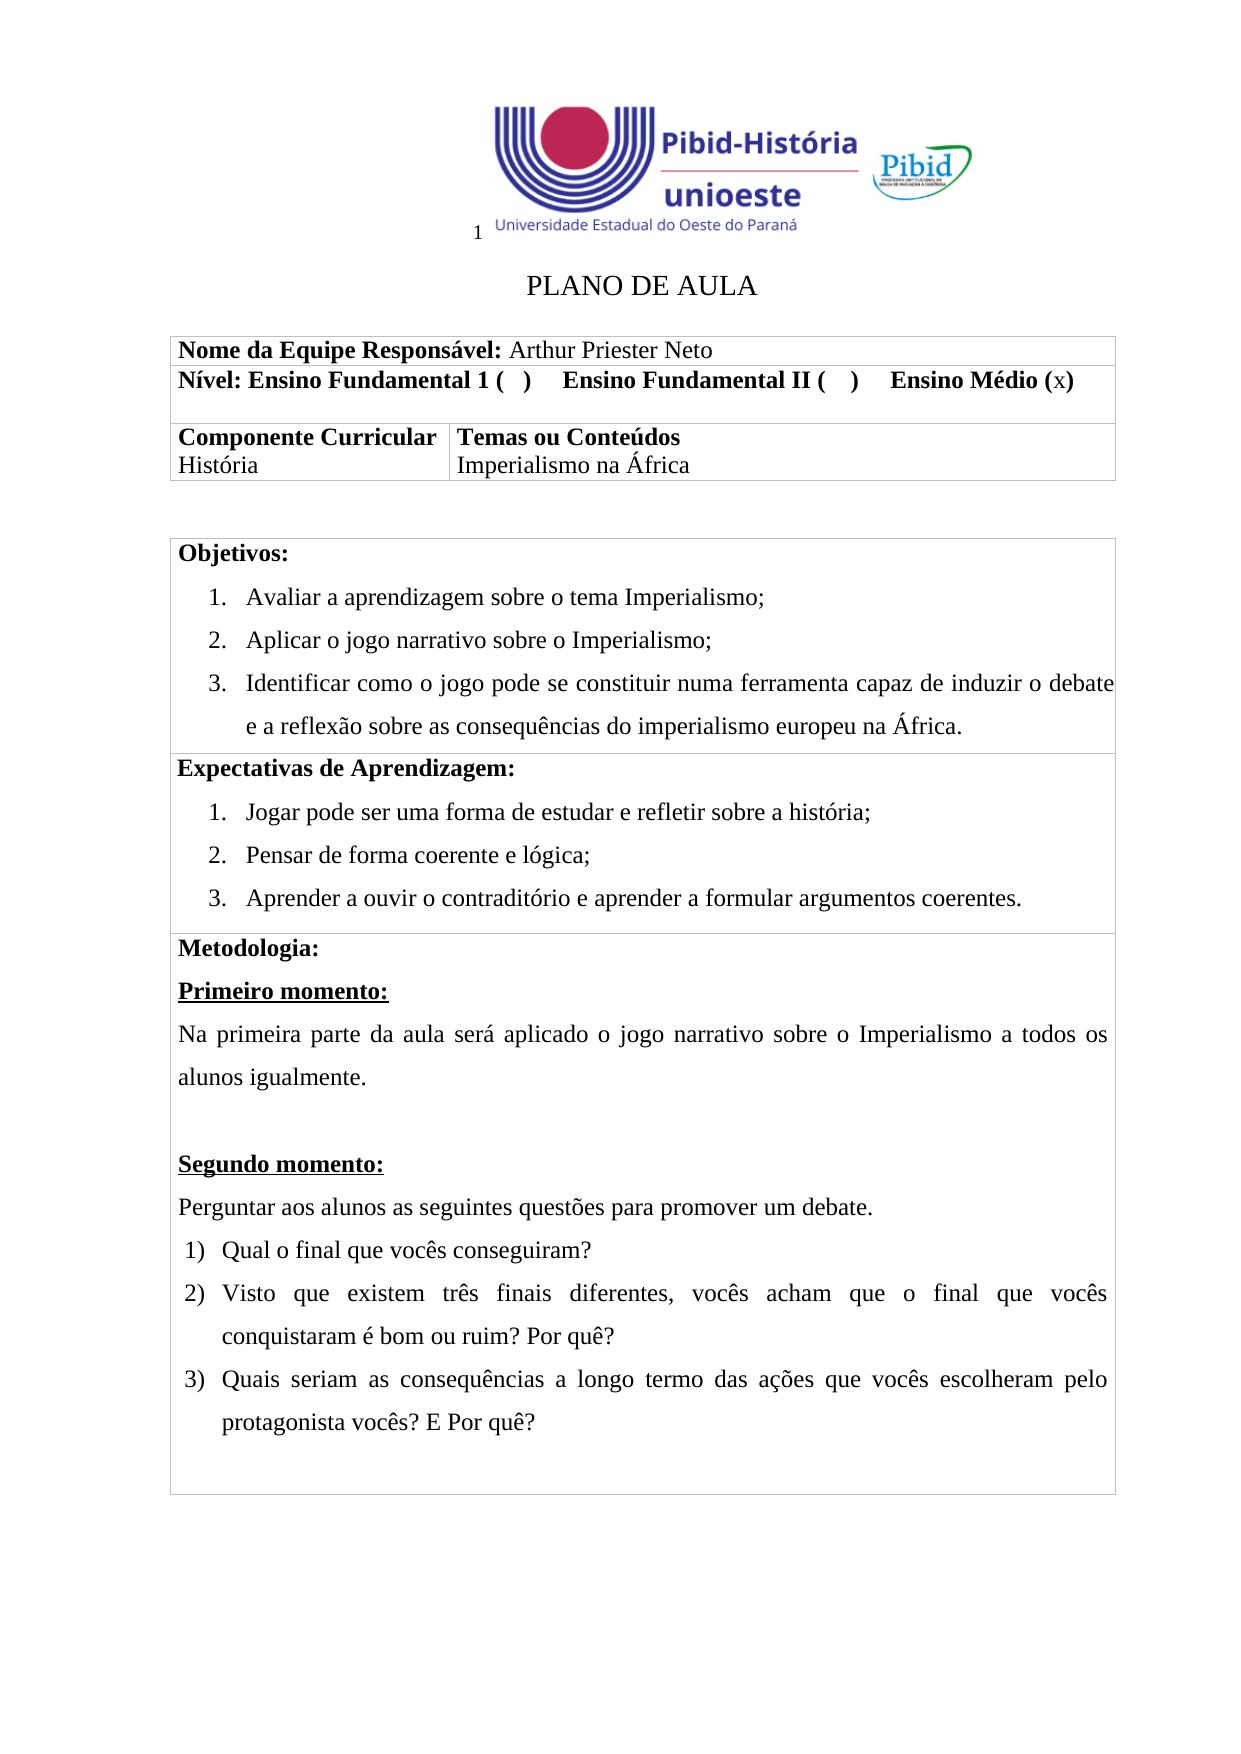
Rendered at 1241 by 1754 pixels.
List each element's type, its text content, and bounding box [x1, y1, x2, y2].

table_cell Expectativas de Aprendizagem: Jogar pode ser uma forma de estudar e refletir sobre a história; Pensar de forma coerente e lógica; Aprender a ouvir o contraditório e aprender a formular argumentos coerentes. [171, 754, 1115, 933]
table_cell Nível: Ensino Fundamental 1 ( ) Ensino Fundamental II ( ) Ensino Médio (x) [171, 366, 1115, 423]
table_header Objetivos: Avaliar a aprendizagem sobre o tema Imperialismo; Aplicar o jogo narrativo sobre o Imperialismo; Identificar como o jogo pode se constituir numa ferramenta capaz de induzir o debate e a reflexão sobre as consequências do imperialismo europeu na África. [171, 539, 1115, 753]
table_cell Temas ou Conteúdos Imperialismo na África [450, 424, 1115, 480]
table_cell Metodologia: Primeiro momento: Na primeira parte da aula será aplicado o jogo narrativo sobre o Imperialismo a todos os alunos igualmente. Segundo momento: Perguntar aos alunos as seguintes questões para promover um debate. Qual o final que vocês conseguiram? Visto que existem três finais diferentes, vocês acham que o final que vocês conquistaram é bom ou ruim? Por quê? Quais seriam as consequências a longo termo das ações que vocês escolheram pelo protagonista vocês? E Por quê? [171, 934, 1115, 1494]
table_cell Componente Curricular História [171, 424, 449, 480]
picture [483, 89, 976, 240]
text PLANO DE AULA [478, 268, 806, 302]
table_header Nome da Equipe Responsável: Arthur Priester Neto [171, 337, 1115, 365]
